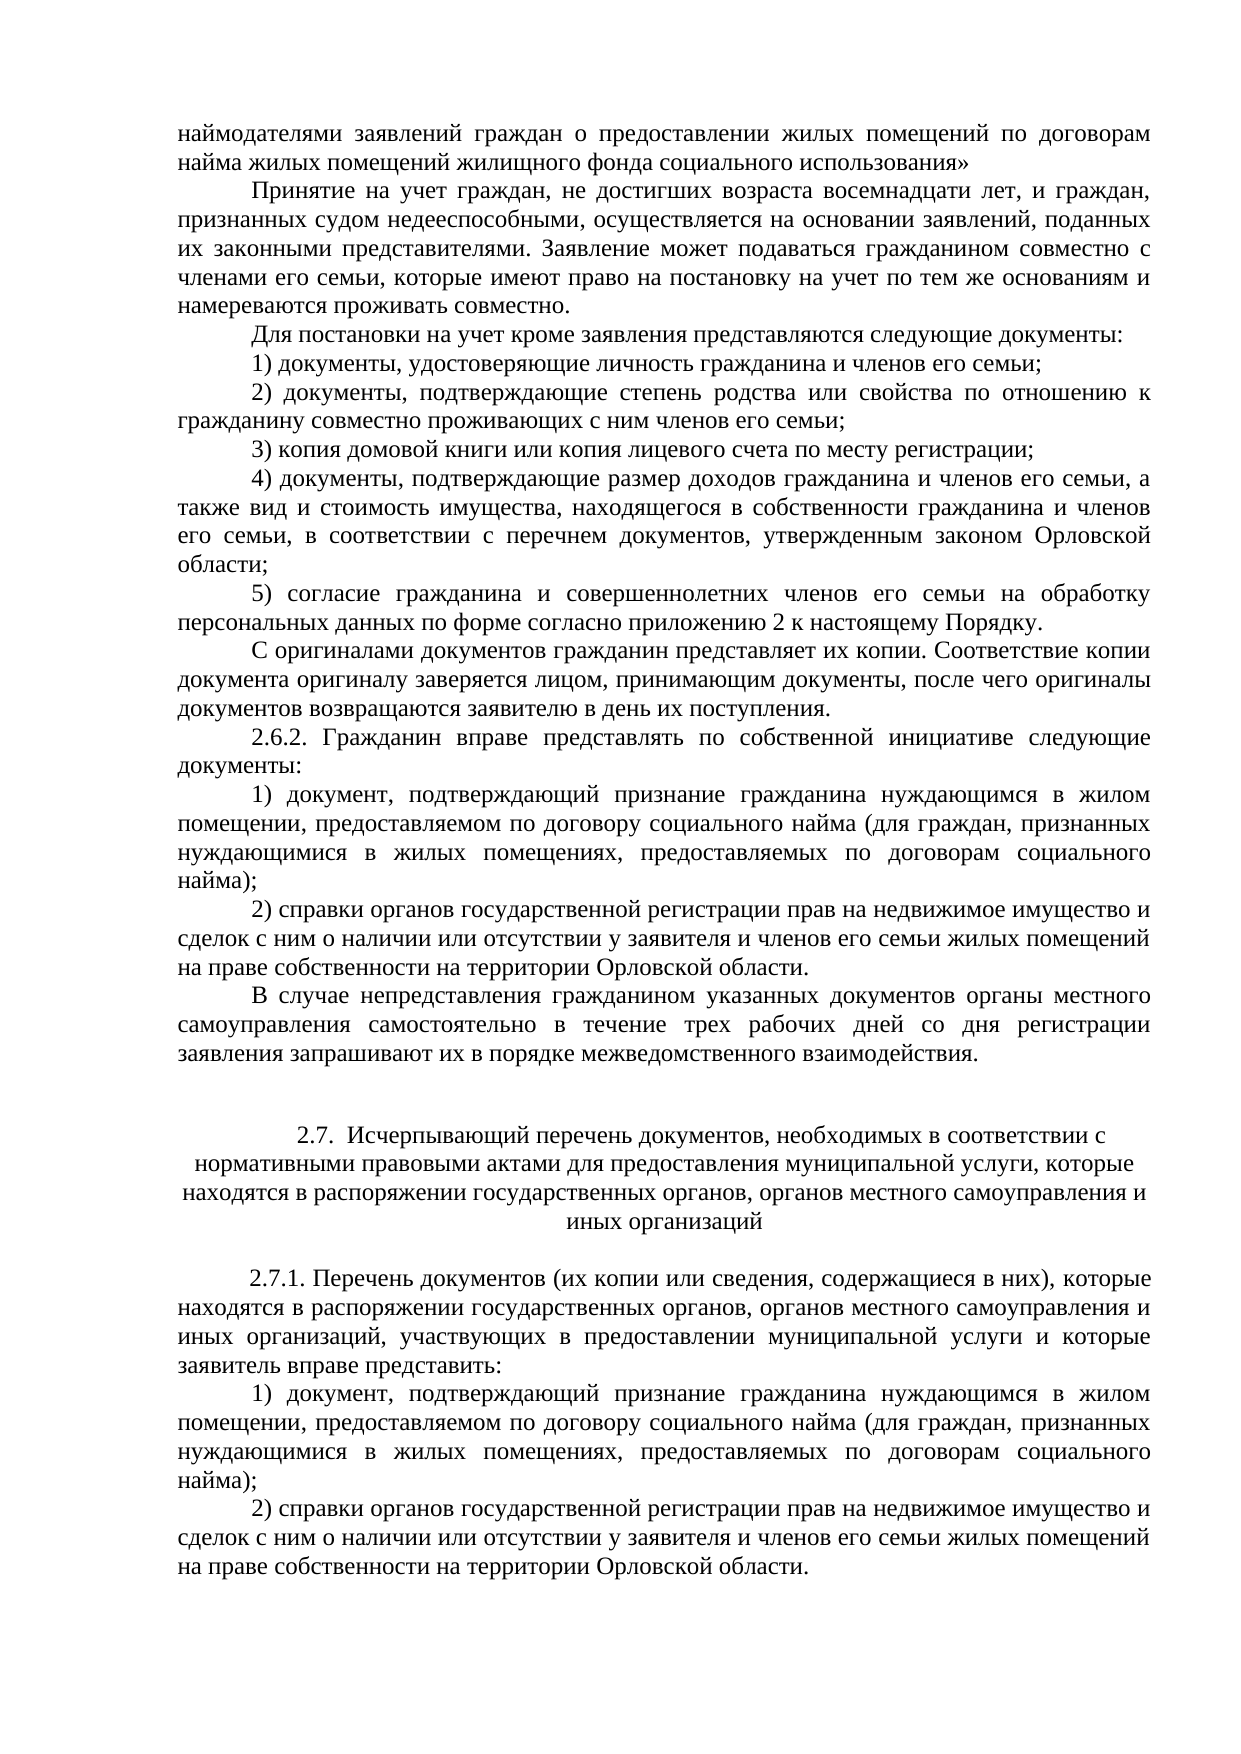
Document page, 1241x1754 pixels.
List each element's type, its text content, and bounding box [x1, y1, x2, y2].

text 1) документ, подтверждающий признание гражданина нуждающимся в жилом помещении, предоставляемом по договору социального найма (для граждан, признанных нуждающимися в жилых помещениях, предоставляемых по договорам социального найма); [177, 1378, 1152, 1493]
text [177, 118, 1152, 176]
text Принятие на учет граждан, не достигших возраста восемнадцати лет, и граждан, признанных судом недееспособными, осуществляется на основании заявлений, поданных их законными представителями. Заявление может подаваться гражданином совместно с членами его семьи, которые имеют право на постановку на учет по тем же основаниям и намереваются проживать совместно. [177, 176, 1152, 319]
text 4) документы, подтверждающие размер доходов гражданина и членов его семьи, а также вид и стоимость имущества, находящегося в собственности гражданина и членов его семьи, в соответствии с перечнем документов, утвержденным законом Орловской области; [177, 463, 1152, 578]
text В случае непредставления гражданином указанных документов органы местного самоуправления самостоятельно в течение трех рабочих дней со дня регистрации заявления запрашивают их в порядке межведомственного взаимодействия. [177, 981, 1152, 1067]
text 5) согласие гражданина и совершеннолетних членов его семьи на обработку персональных данных по форме согласно приложению 2 к настоящему Порядку. [177, 578, 1152, 636]
text 2.7.1. Перечень документов (их копии или сведения, содержащиеся в них), которые находятся в распоряжении государственных органов, органов местного самоуправления и иных организаций, участвующих в предоставлении муниципальной услуги и которые заявитель вправе представить: [177, 1263, 1152, 1378]
text Для постановки на учет кроме заявления представляются следующие документы: [177, 319, 1152, 348]
text С оригиналами документов гражданин представляет их копии. Соответствие копии документа оригиналу заверяется лицом, принимающим документы, после чего оригиналы документов возвращаются заявителю в день их поступления. [177, 636, 1152, 722]
text 2) справки органов государственной регистрации прав на недвижимое имущество и сделок с ним о наличии или отсутствии у заявителя и членов его семьи жилых помещений на праве собственности на территории Орловской области. [177, 1493, 1152, 1580]
text 3) копия домовой книги или копия лицевого счета по месту регистрации; [177, 434, 1152, 463]
text 2) справки органов государственной регистрации прав на недвижимое имущество и сделок с ним о наличии или отсутствии у заявителя и членов его семьи жилых помещений на праве собственности на территории Орловской области. [177, 894, 1152, 981]
text 2) документы, подтверждающие степень родства или свойства по отношению к гражданину совместно проживающих с ним членов его семьи; [177, 377, 1152, 434]
text 2.6.2. Гражданин вправе представлять по собственной инициативе следующие документы: [177, 722, 1152, 779]
text 1) документ, подтверждающий признание гражданина нуждающимся в жилом помещении, предоставляемом по договору социального найма (для граждан, признанных нуждающимися в жилых помещениях, предоставляемых по договорам социального найма); [177, 779, 1152, 894]
text 2.7. Исчерпывающий перечень документов, необходимых в соответствии с нормативными правовыми актами для предоставления муниципальной услуги, которые находятся в распоряжении государственных органов, органов местного самоуправления и иных организаций [177, 1120, 1152, 1235]
text 1) документы, удостоверяющие личность гражданина и членов его семьи; [177, 348, 1152, 377]
